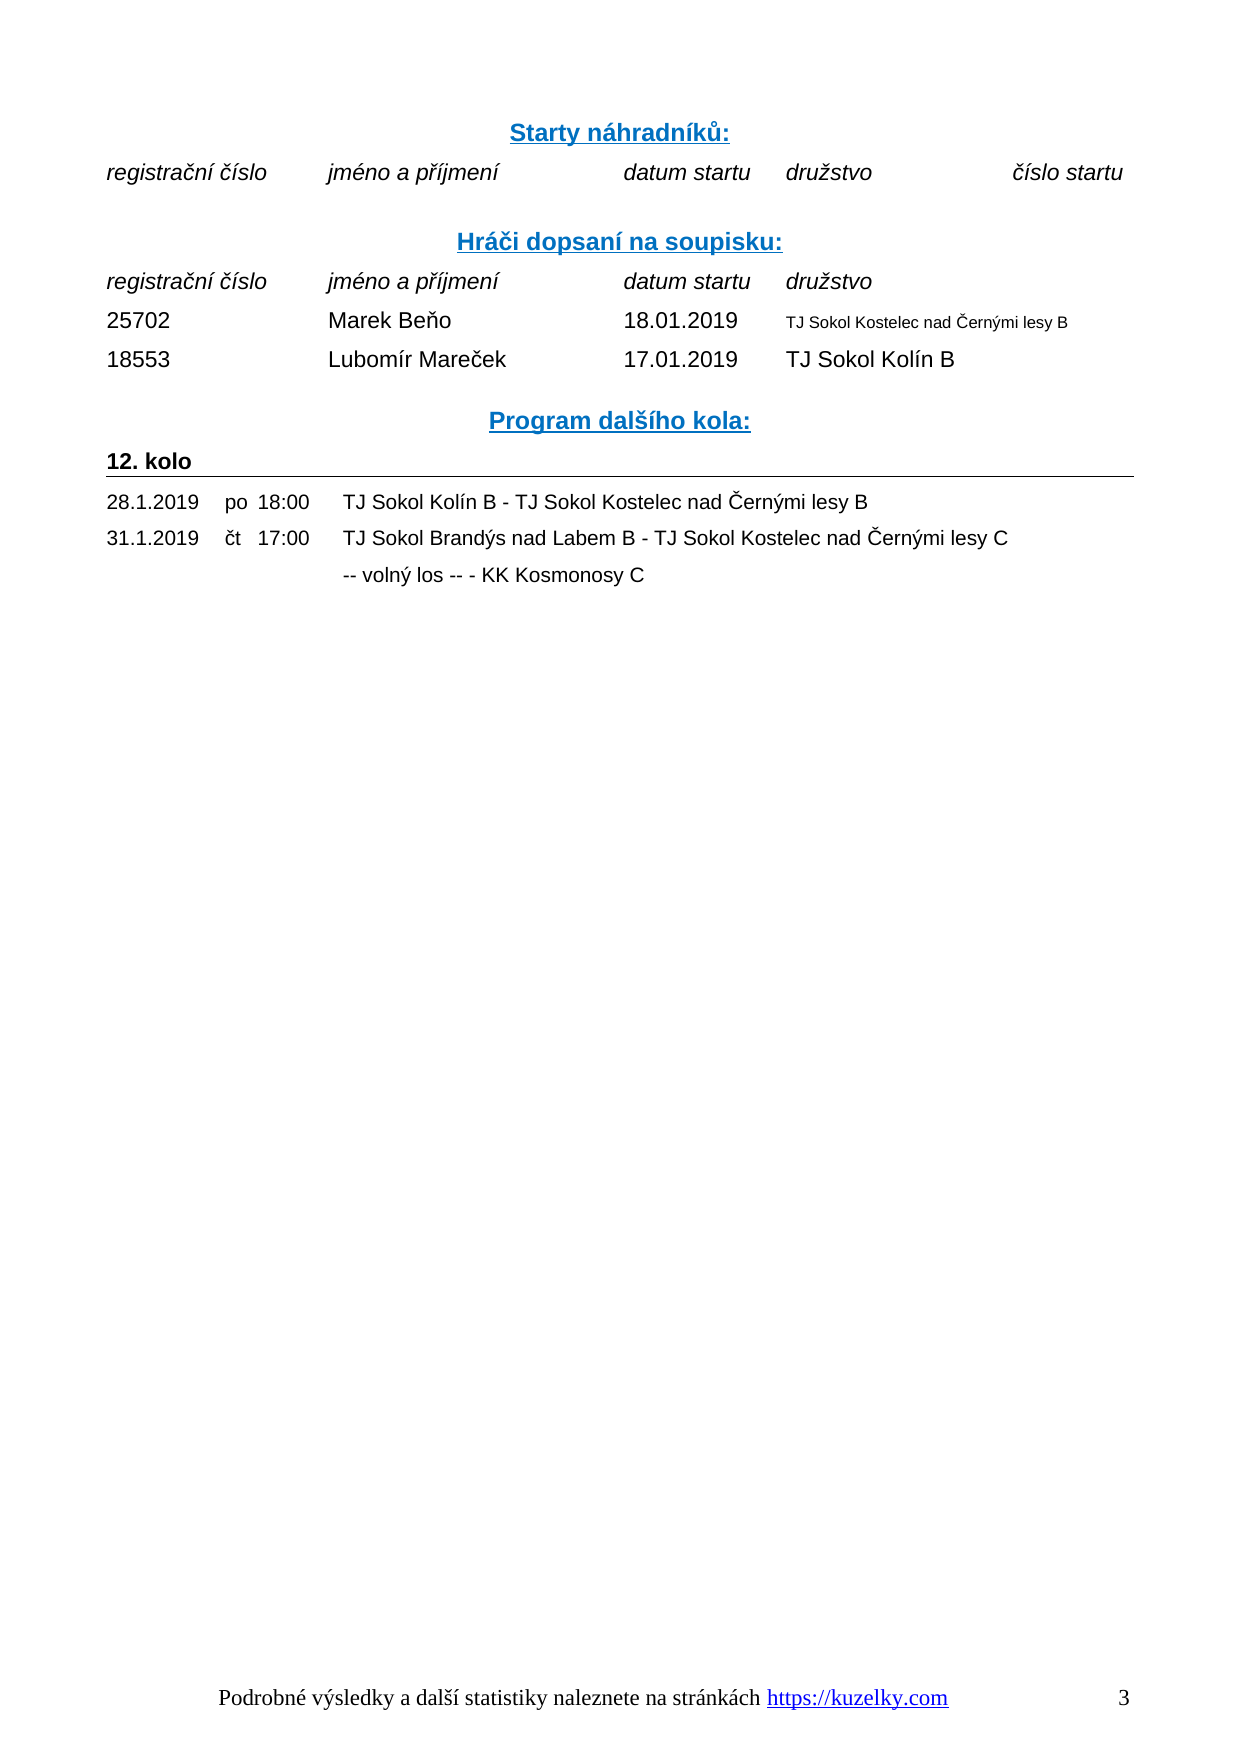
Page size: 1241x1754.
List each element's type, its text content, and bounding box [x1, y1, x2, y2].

text 18553 Lubomír Mareček 17.01.2019 TJ Sokol Kolín B [106, 346, 1134, 372]
text 28.1.2019 po 18:00 TJ Sokol Kolín B - TJ Sokol Kostelec nad Černými lesy B [106, 489, 1134, 513]
text 12. kolo [106, 448, 1134, 476]
text registrační číslo jméno a příjmení datum startu družstvo [106, 268, 1134, 294]
text Starty náhradníků: [94, 118, 1145, 147]
text Hráči dopsaní na soupisku: [94, 198, 1145, 256]
text 25702 Marek Beňo 18.01.2019 TJ Sokol Kostelec nad Černými lesy B [106, 307, 1134, 333]
text registrační číslo jméno a příjmení datum startu družstvo číslo startu [106, 159, 1134, 186]
text 31.1.2019 čt 17:00 TJ Sokol Brandýs nad Labem B - TJ Sokol Kostelec nad Černými lesy C [106, 526, 1134, 550]
text -- volný los -- - KK Kosmonosy C [106, 562, 1134, 586]
text Program dalšího kola: [94, 406, 1145, 435]
